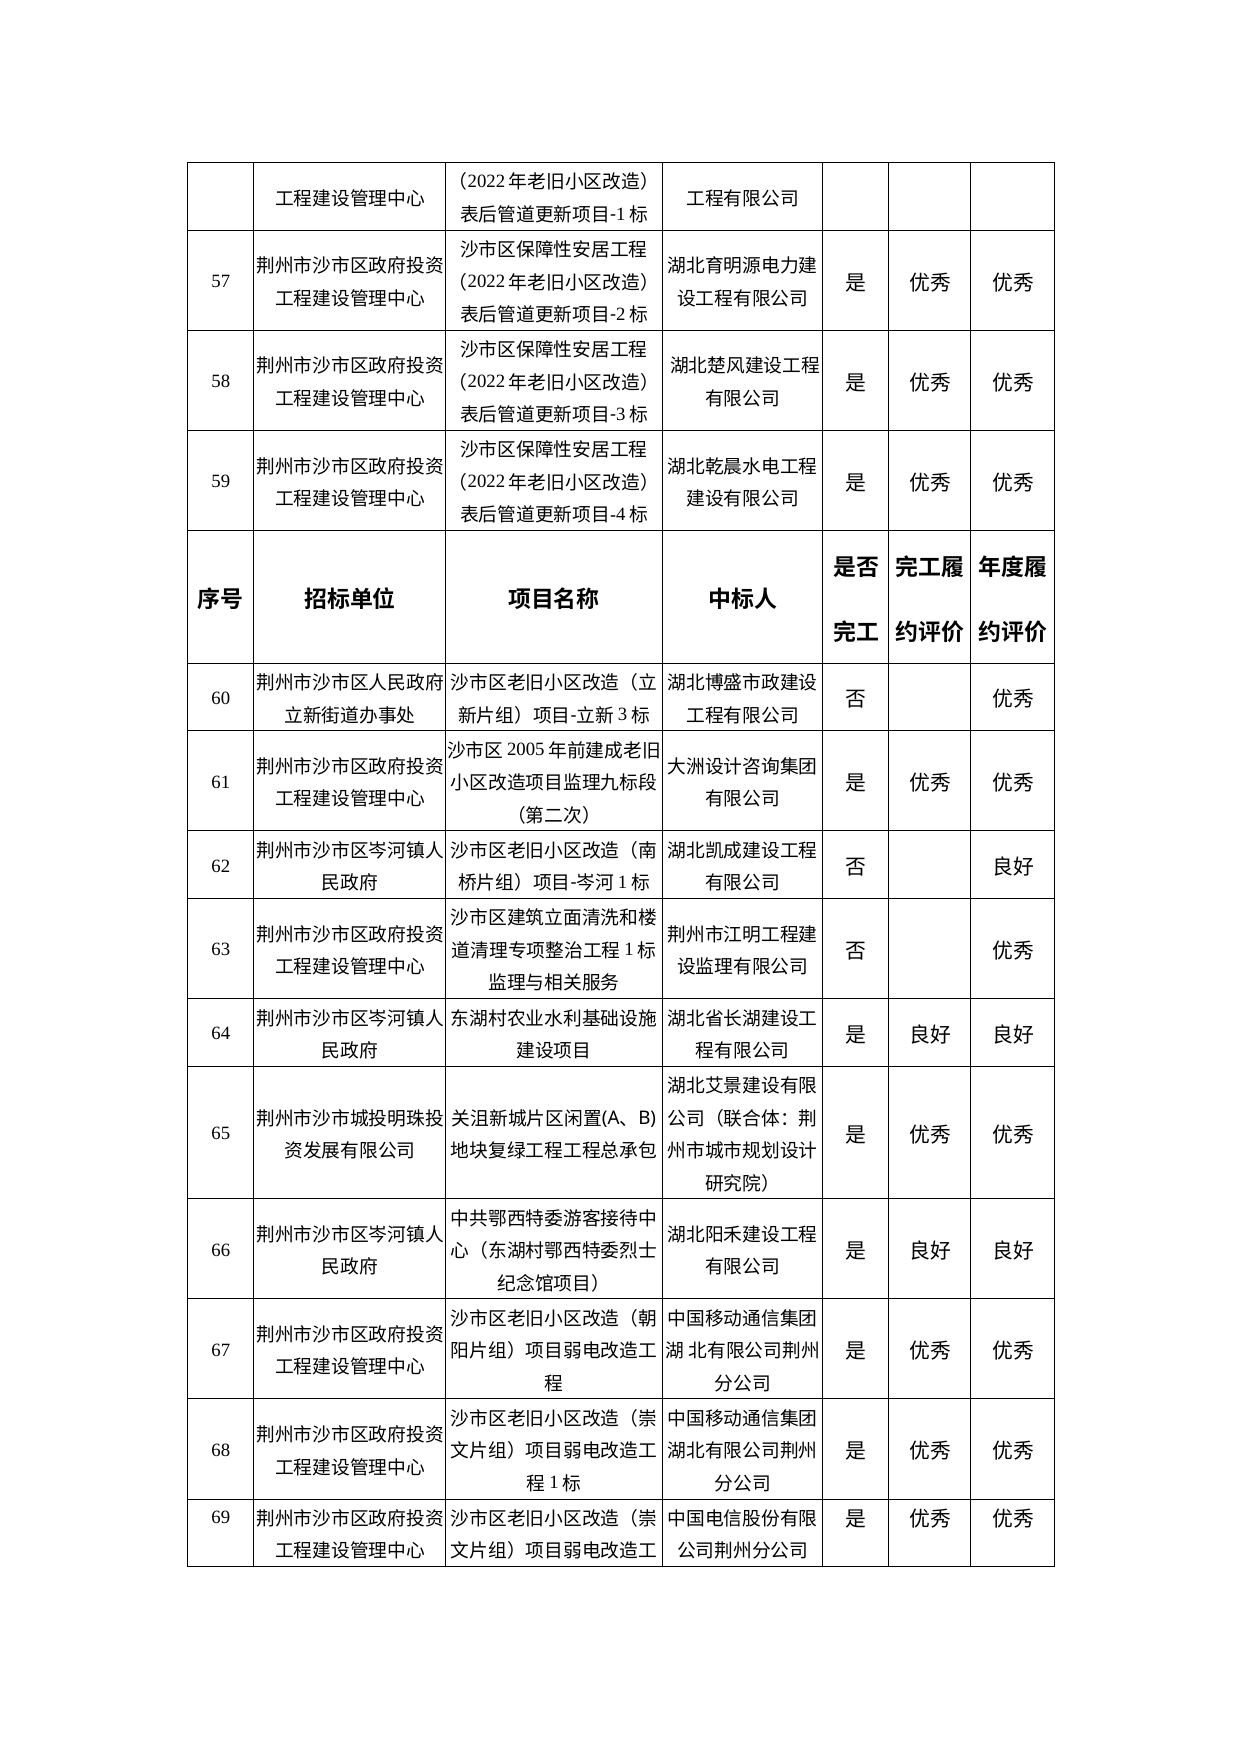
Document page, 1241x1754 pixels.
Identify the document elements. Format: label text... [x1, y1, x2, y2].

table_cell 湖北楚天大地建设工程有限公司 [663, 163, 822, 229]
table_cell 沙市区老旧小区改造（朝阳片组）项目弱电改造工程 [446, 1299, 662, 1398]
table_cell 湖北乾晨水电工程建设有限公司 [663, 431, 822, 530]
table_cell 是 [823, 1199, 888, 1298]
table_cell 湖北凯成建设工程有限公司 [663, 831, 822, 898]
table_cell 58 [188, 331, 253, 430]
table_cell 64 [188, 999, 253, 1066]
table_cell 沙市区保障性安居工程（2022年老旧小区改造）表后管道更新项目-4标 [446, 431, 662, 530]
table_cell 是 [823, 1067, 888, 1198]
table_cell 否 [823, 664, 888, 730]
table_cell 67 [188, 1299, 253, 1398]
table_cell 良好 [971, 1199, 1054, 1298]
table_cell 优秀 [971, 1299, 1054, 1398]
table_cell 荆州市沙市区岑河镇人民政府 [254, 1199, 445, 1298]
table_cell 优秀 [889, 731, 970, 830]
table_cell 东湖村农业水利基础设施建设项目 [446, 999, 662, 1066]
table_cell 是 [823, 1399, 888, 1498]
table_cell 是 [823, 231, 888, 330]
table_cell 荆州市沙市区政府投资工程建设管理中心 [254, 899, 445, 998]
table_cell 荆州市沙市城投明珠投资发展有限公司 [254, 1067, 445, 1198]
table_cell 荆州市沙市区政府投资工程建设管理中心 [254, 1399, 445, 1498]
table_cell 优秀 [971, 431, 1054, 530]
table_cell 优秀 [971, 231, 1054, 330]
table_cell 沙市区2005年前建成老旧小区改造项目监理九标段（第二次） [446, 731, 662, 830]
table_cell 优秀 [889, 431, 970, 530]
table_cell 湖北育明源电力建设工程有限公司 [663, 231, 822, 330]
table_cell 68 [188, 1399, 253, 1498]
table_cell 湖北省长湖建设工程有限公司 [663, 999, 822, 1066]
table_cell 良好 [971, 999, 1054, 1066]
table_cell 优秀 [889, 1299, 970, 1398]
table_cell 良好 [889, 999, 970, 1066]
table_cell 年度履约评价 [971, 531, 1054, 662]
table_cell 是 [823, 431, 888, 530]
table_cell 优秀 [971, 331, 1054, 430]
table_cell 荆州市沙市区政府投资工程建设管理中心 [254, 1299, 445, 1398]
table_cell 是 [823, 1299, 888, 1398]
table_cell 优秀 [889, 1399, 970, 1498]
table_cell 优秀 [889, 231, 970, 330]
table_cell 69 [188, 1500, 253, 1566]
table_cell 是 [823, 331, 888, 430]
table_cell 中国电信股份有限公司荆州分公司 [663, 1500, 822, 1566]
table_cell 沙市区保障性安居工程（2022年老旧小区改造）表后管道更新项目-2标 [446, 231, 662, 330]
table_cell 优秀 [971, 731, 1054, 830]
table_cell 沙市区保障性安居工程（2022年老旧小区改造）表后管道更新项目-3标 [446, 331, 662, 430]
table_cell 优秀 [889, 1067, 970, 1198]
table_cell [889, 899, 970, 998]
table_cell 57 [188, 231, 253, 330]
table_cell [446, 163, 662, 229]
table_cell 沙市区老旧小区改造（立新片组）项目-立新3标 [446, 664, 662, 730]
table_cell 中国移动通信集团湖北有限公司荆州分公司 [663, 1399, 822, 1498]
table_cell 中共鄂西特委游客接待中心（东湖村鄂西特委烈士纪念馆项目） [446, 1199, 662, 1298]
table_cell 湖北艾景建设有限公司（联合体：荆州市城市规划设计研究院） [663, 1067, 822, 1198]
table_cell 62 [188, 831, 253, 898]
table_cell 招标单位 [254, 531, 445, 662]
table_cell 优秀 [971, 899, 1054, 998]
table_cell 沙市区建筑立面清洗和楼道清理专项整治工程1标监理与相关服务 [446, 899, 662, 998]
table_cell 湖北楚风建设工程有限公司 [663, 331, 822, 430]
table_cell 优秀 [971, 1399, 1054, 1498]
table_cell 序号 [188, 531, 253, 662]
table_cell 沙市区老旧小区改造（崇文片组）项目弱电改造工程1标 [446, 1399, 662, 1498]
table_cell 荆州市沙市区政府投资工程建设管理中心 [254, 331, 445, 430]
table_cell 荆州市沙市区岑河镇人民政府 [254, 999, 445, 1066]
table_cell 湖北博盛市政建设工程有限公司 [663, 664, 822, 730]
table_cell 61 [188, 731, 253, 830]
table_cell 优秀 [971, 1067, 1054, 1198]
table_cell 优秀 [889, 331, 970, 430]
table_cell 否 [823, 831, 888, 898]
table_cell 荆州市沙市区政府投资工程建设管理中心 [254, 731, 445, 830]
table_cell 66 [188, 1199, 253, 1298]
table_cell 优秀 [971, 163, 1054, 229]
table_cell 湖北阳禾建设工程有限公司 [663, 1199, 822, 1298]
table_cell 是 [823, 999, 888, 1066]
table_cell 荆州市沙市区政府投资工程建设管理中心 [254, 431, 445, 530]
table_cell 是 [823, 731, 888, 830]
table_cell 荆州市沙市区人民政府立新街道办事处 [254, 664, 445, 730]
table_cell 荆州市沙市区政府投资工程建设管理中心 [254, 163, 445, 229]
table_cell 是 [823, 163, 888, 229]
table_cell 优秀 [971, 1500, 1054, 1566]
table_cell 关沮新城片区闲置(A、B)地块复绿工程工程总承包 [446, 1067, 662, 1198]
table_cell 60 [188, 664, 253, 730]
table_cell [889, 831, 970, 898]
table_cell 是否完工 [823, 531, 888, 662]
table_cell 项目名称 [446, 531, 662, 662]
table_cell 65 [188, 1067, 253, 1198]
table_cell 中标人 [663, 531, 822, 662]
table_cell 荆州市沙市区政府投资工程建设管理中心 [254, 1500, 445, 1566]
table_cell 大洲设计咨询集团有限公司 [663, 731, 822, 830]
table_cell 沙市区老旧小区改造（南桥片组）项目-岑河1标 [446, 831, 662, 898]
table_cell 优秀 [889, 163, 970, 229]
table_cell 59 [188, 431, 253, 530]
table_cell 良好 [889, 1199, 970, 1298]
table_cell 荆州市沙市区政府投资工程建设管理中心 [254, 231, 445, 330]
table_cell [446, 1500, 662, 1566]
table_cell 中国移动通信集团湖 北有限公司荆州分公司 [663, 1299, 822, 1398]
table_cell 优秀 [889, 1500, 970, 1566]
table_cell 荆州市沙市区岑河镇人民政府 [254, 831, 445, 898]
table_cell 完工履约评价 [889, 531, 970, 662]
table_cell 63 [188, 899, 253, 998]
table_cell 优秀 [971, 664, 1054, 730]
table_cell 荆州市江明工程建设监理有限公司 [663, 899, 822, 998]
table_cell 良好 [971, 831, 1054, 898]
table_cell 是 [823, 1500, 888, 1566]
table_cell 56 [188, 163, 253, 229]
table_cell 否 [823, 899, 888, 998]
table_cell [889, 664, 970, 730]
